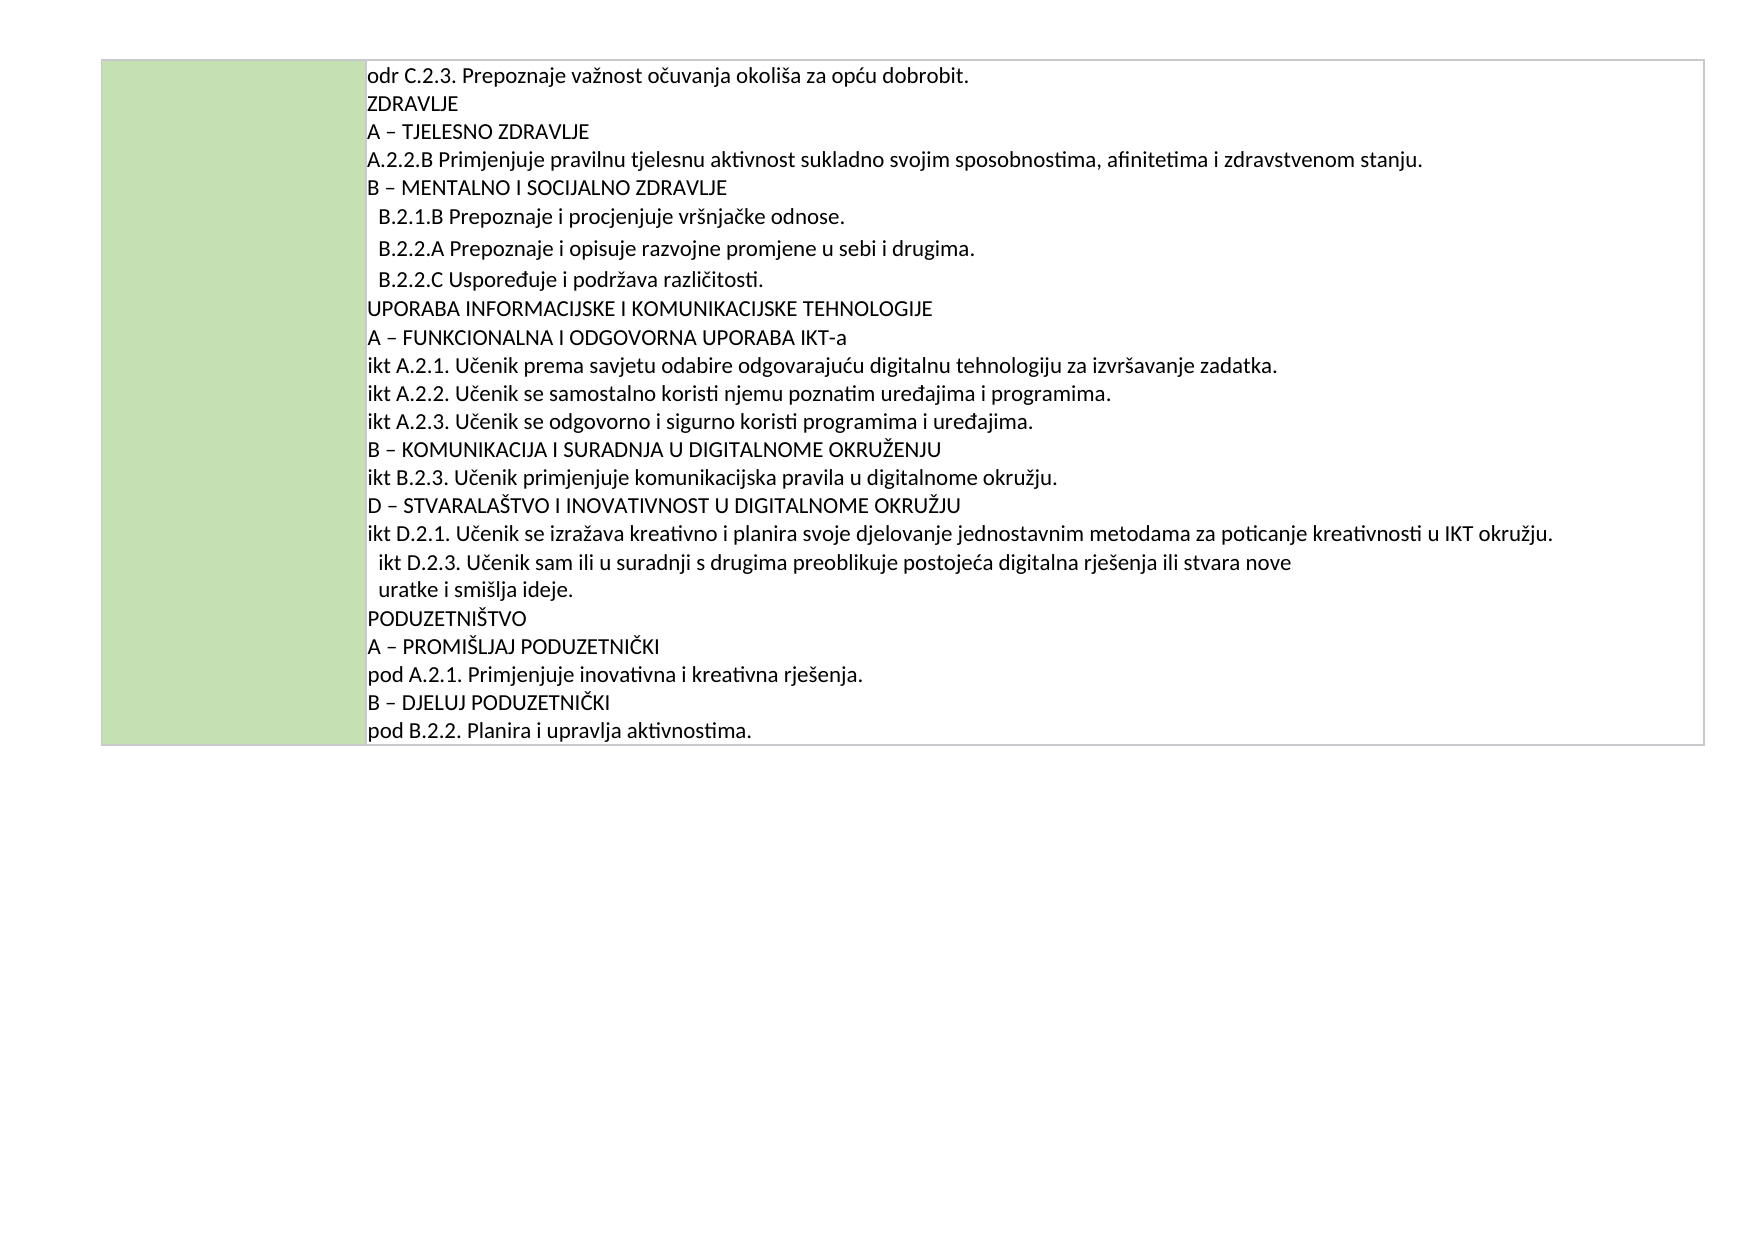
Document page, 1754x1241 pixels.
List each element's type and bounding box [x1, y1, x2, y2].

table_cell [367, 61, 1703, 744]
table_cell [102, 61, 365, 744]
